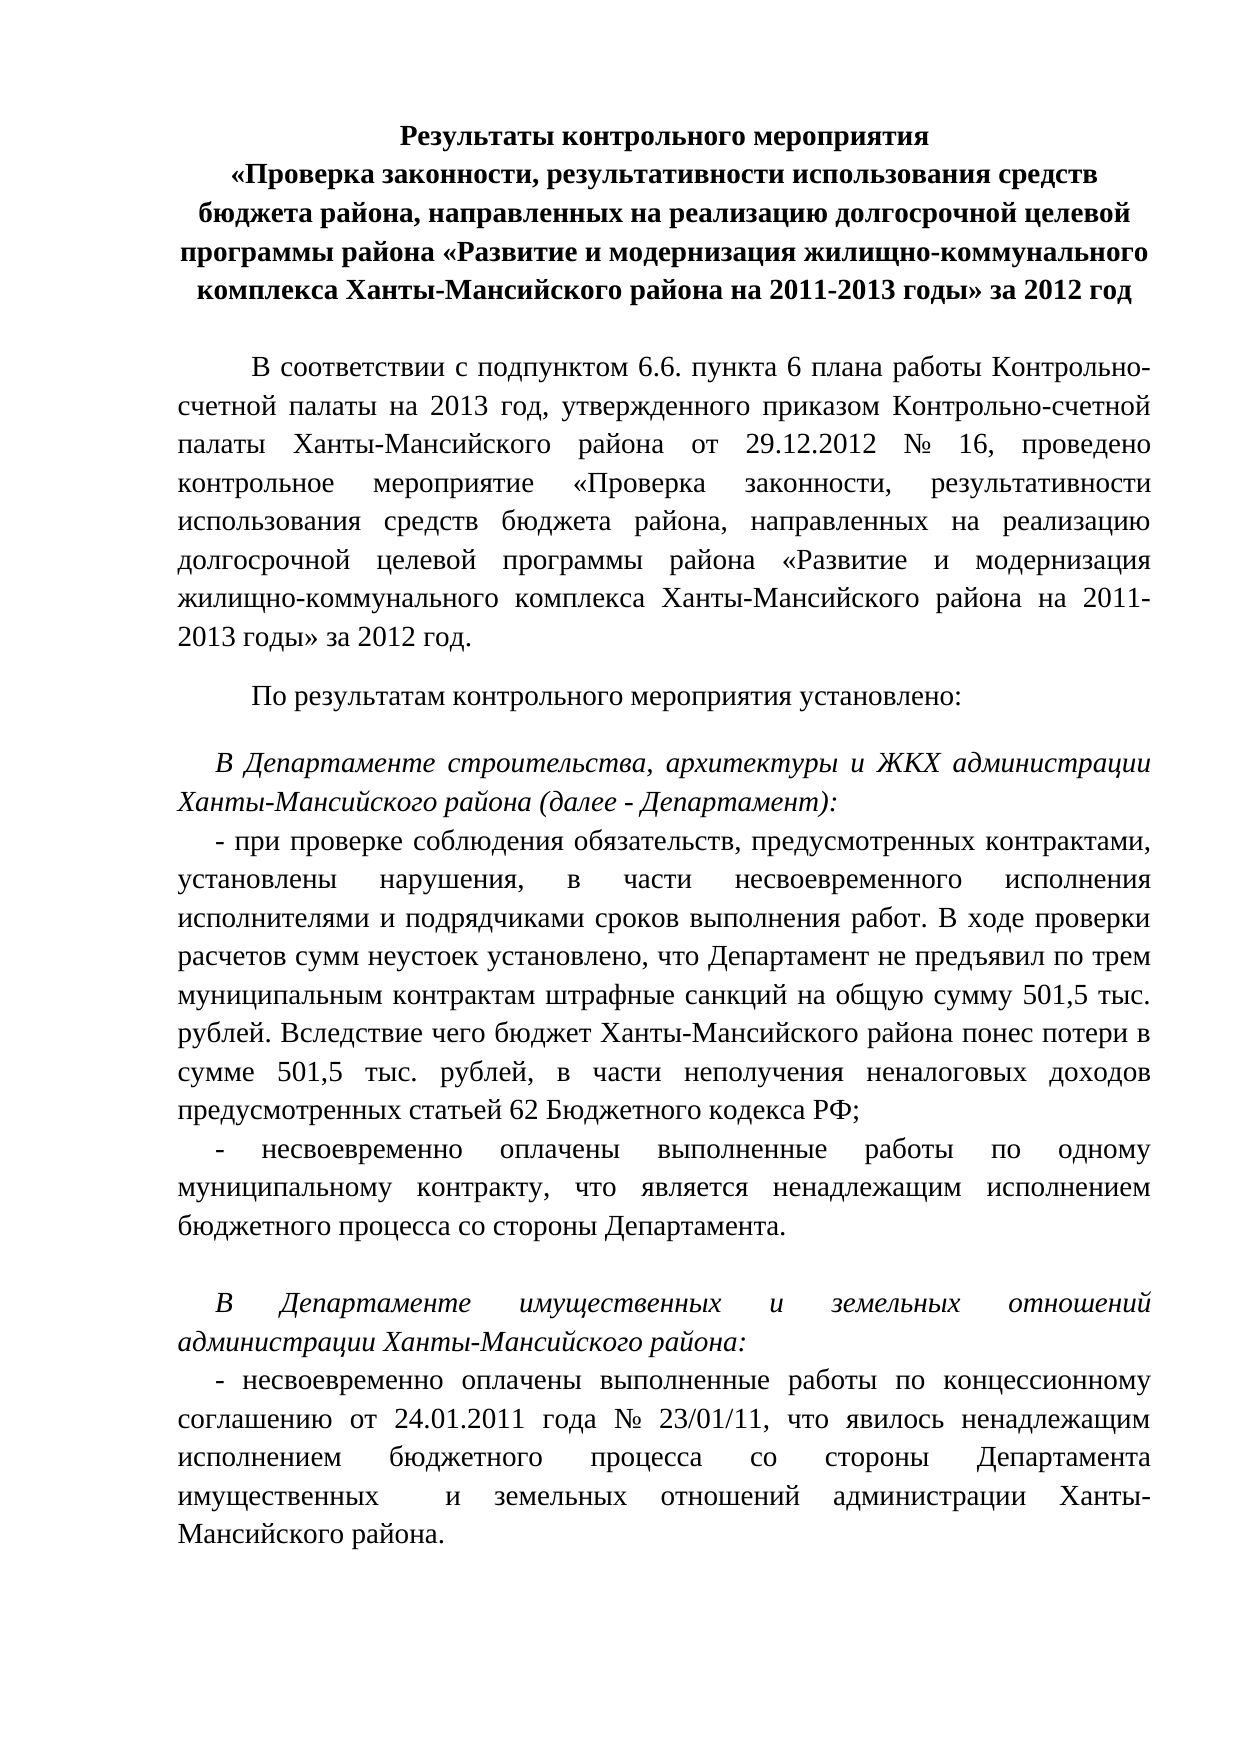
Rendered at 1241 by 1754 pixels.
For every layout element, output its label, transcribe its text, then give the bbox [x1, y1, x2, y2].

text - при проверке соблюдения обязательств, предусмотренных контрактами, установлены нарушения, в части несвоевременного исполнения исполнителями и подрядчиками сроков выполнения работ. В ходе проверки расчетов сумм неустоек установлено, что Департамент не предъявил по трем муниципальным контрактам штрафные санкций на общую сумму 501,5 тыс. рублей. Вследствие чего бюджет Ханты-Мансийского района понес потери в сумме 501,5 тыс. рублей, в части неполучения неналоговых доходов предусмотренных статьей 62 Бюджетного кодекса РФ; [177, 823, 1152, 1126]
text - несвоевременно оплачены выполненные работы по концессионному соглашению от 24.01.2011 года № 23/01/11, что явилось ненадлежащим исполнением бюджетного процесса со стороны Департамента имущественных и земельных отношений администрации Ханты-Мансийского района. [177, 1362, 1152, 1550]
text В Департаменте имущественных и земельных отношений администрации Ханты-Мансийского района: [177, 1285, 1152, 1357]
text В соответствии с подпунктом 6.6. пункта 6 плана работы Контрольно-счетной палаты на 2013 год, утвержденного приказом Контрольно-счетной палаты Ханты-Мансийского района от 29.12.2012 № 16, проведено контрольное мероприятие «Проверка законности, результативности использования средств бюджета района, направленных на реализацию долгосрочной целевой программы района «Развитие и модернизация жилищно-коммунального комплекса Ханты-Мансийского района на 2011-2013 годы» за 2012 год. [177, 349, 1152, 653]
text По результатам контрольного мероприятия установлено: [177, 678, 1152, 712]
text «Проверка законности, результативности использования средств бюджета района, направленных на реализацию долгосрочной целевой программы района «Развитие и модернизация жилищно-коммунального комплекса Ханты-Мансийского района на 2011-2013 годы» за 2012 год [177, 157, 1152, 306]
text - несвоевременно оплачены выполненные работы по одному муниципальному контракту, что является ненадлежащим исполнением бюджетного процесса со стороны Департамента. [177, 1131, 1152, 1242]
text Результаты контрольного мероприятия [177, 118, 1152, 152]
text В Департаменте строительства, архитектуры и ЖКХ администрации Ханты-Мансийского района (далее - Департамент): [177, 746, 1152, 818]
